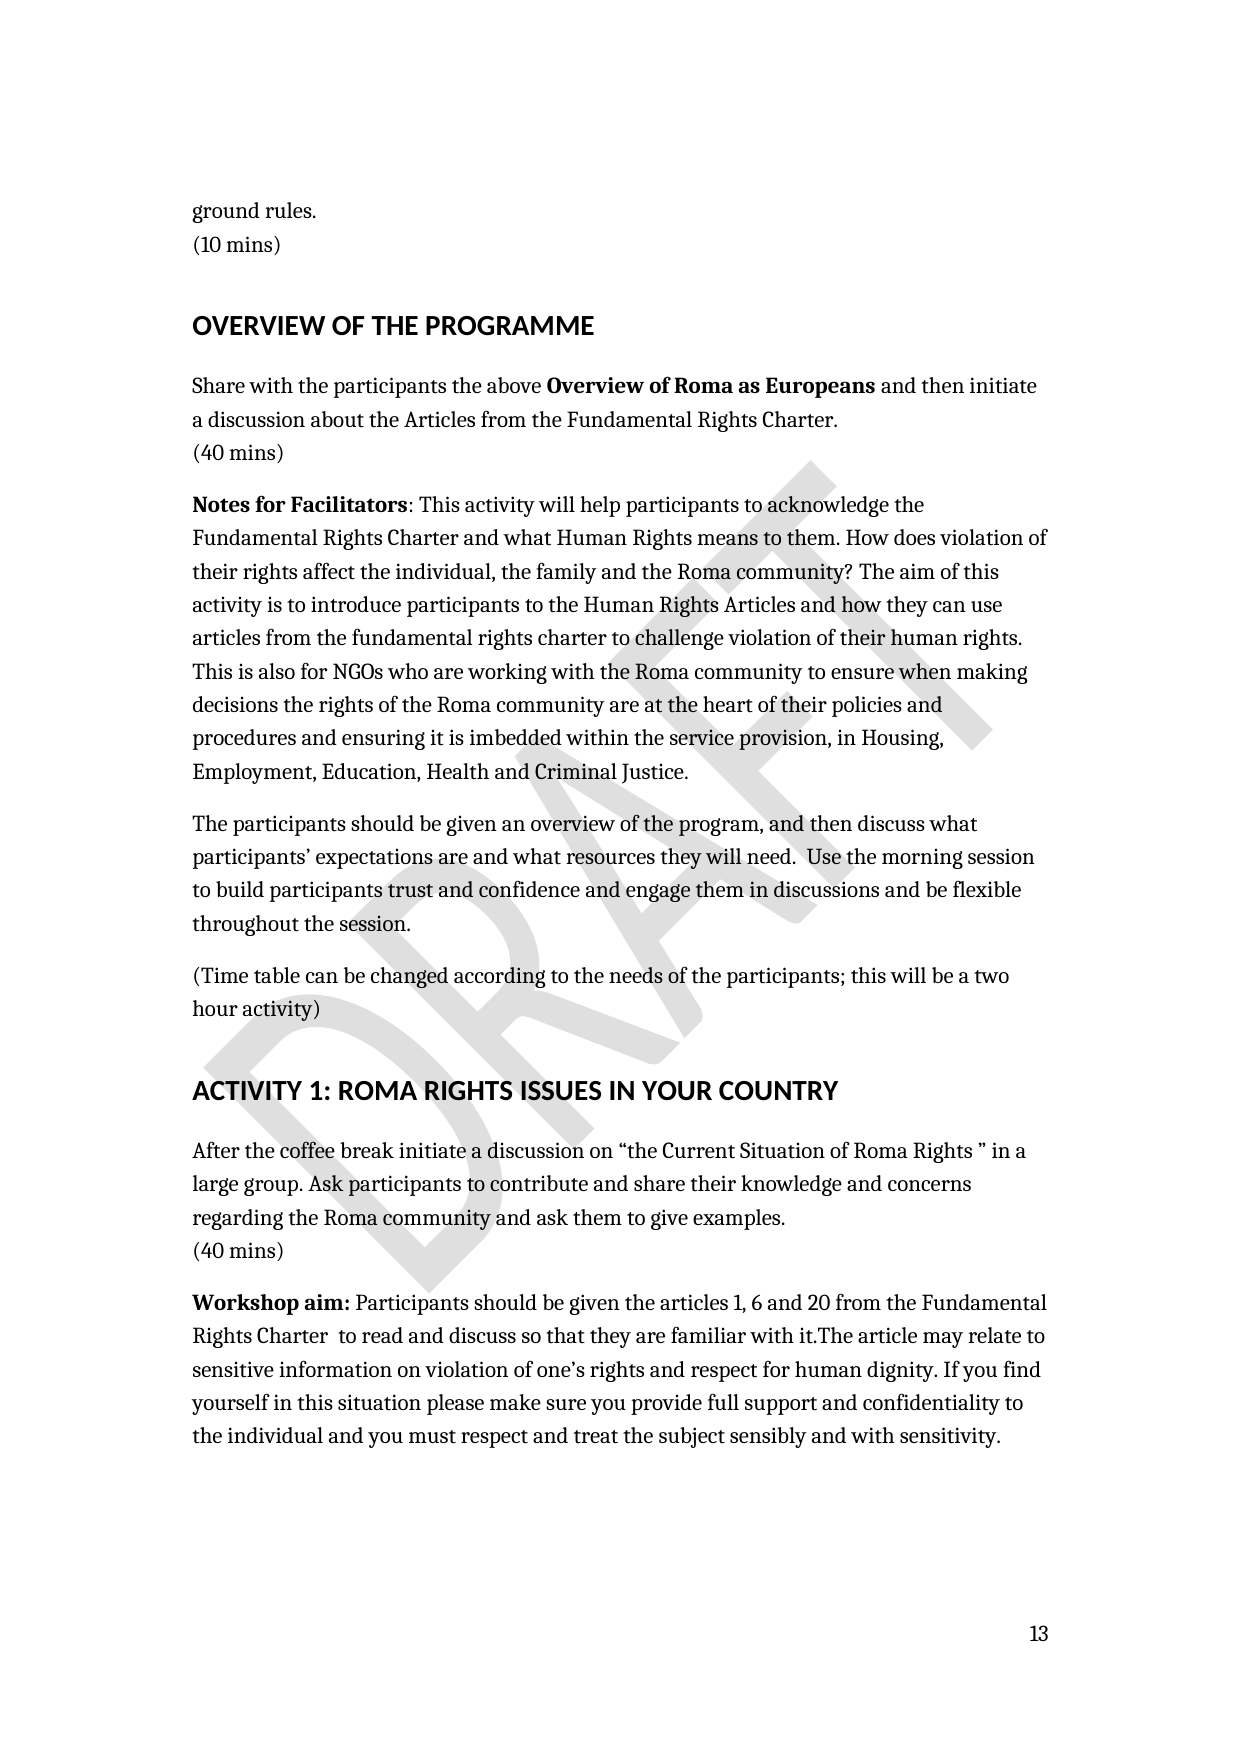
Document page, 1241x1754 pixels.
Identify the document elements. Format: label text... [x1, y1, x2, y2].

text Workshop aim: Participants should be given the articles 1, 6 and 20 from the Fundamental Rights Charter to read and discuss so that they are familiar with it.The article may relate to sensitive information on violation of one’s rights and respect for human dignity. If you find yourself in this situation please make sure you provide full support and confidentiality to the individual and you must respect and treat the subject sensibly and with sensitivity. [192, 1284, 1048, 1450]
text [192, 192, 1048, 259]
text Notes for Facilitators: This activity will help participants to acknowledge the Fundamental Rights Charter and what Human Rights means to them. How does violation of their rights affect the individual, the family and the Roma community? The aim of this activity is to introduce participants to the Human Rights Articles and how they can use articles from the fundamental rights charter to challenge violation of their human rights. This is also for NGOs who are working with the Roma community to ensure when making decisions the rights of the Roma community are at the heart of their policies and procedures and ensuring it is imbedded within the service provision, in Housing, Employment, Education, Health and Criminal Justice. [192, 486, 1048, 786]
text After the coffee break initiate a discussion on “the Current Situation of Roma Rights ” in a large group. Ask participants to contribute and share their knowledge and concerns regarding the Roma community and ask them to give examples. (40 mins) [192, 1132, 1048, 1265]
subtitle Activity 1: Roma Rights Issues in Your Country [192, 1073, 1048, 1107]
text Share with the participants the above Overview of Roma as Europeans and then initiate a discussion about the Articles from the Fundamental Rights Charter. (40 mins) [192, 367, 1048, 467]
text The participants should be given an overview of the program, and then discuss what participants’ expectations are and what resources they will need. Use the morning session to build participants trust and confidence and engage them in discussions and be flexible throughout the session. [192, 804, 1048, 938]
subtitle Overview of the Programme [192, 309, 1048, 342]
text (Time table can be changed according to the needs of the participants; this will be a two hour activity) [192, 957, 1048, 1023]
